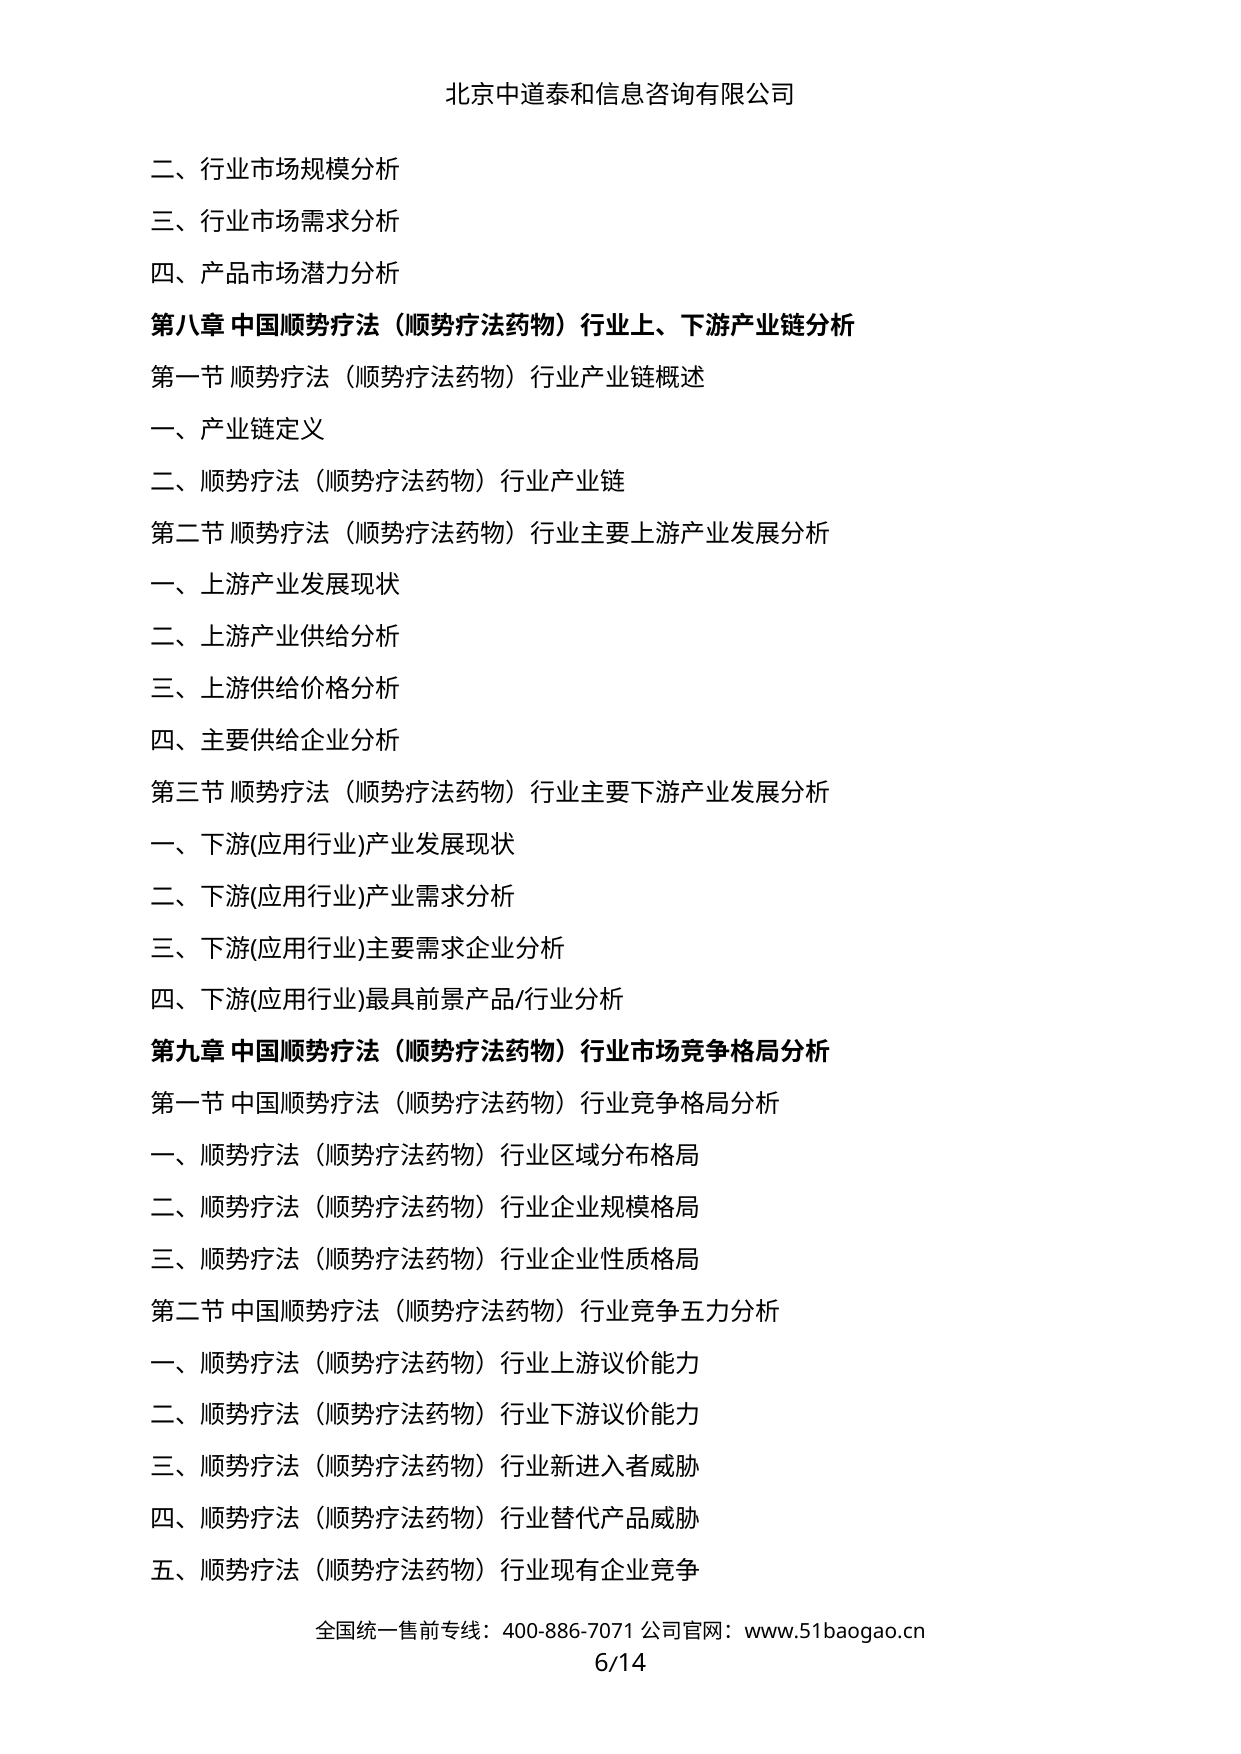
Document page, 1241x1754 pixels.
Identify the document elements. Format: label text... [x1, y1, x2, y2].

text 第二节 顺势疗法（顺势疗法药物）行业主要上游产业发展分析 [150, 513, 1090, 549]
text 三、行业市场需求分析 [150, 202, 1090, 238]
text 五、顺势疗法（顺势疗法药物）行业现有企业竞争 [150, 1551, 1090, 1587]
text 三、下游(应用行业)主要需求企业分析 [150, 928, 1090, 964]
text 三、顺势疗法（顺势疗法药物）行业企业性质格局 [150, 1239, 1090, 1276]
text 一、上游产业发展现状 [150, 565, 1090, 601]
text 第二节 中国顺势疗法（顺势疗法药物）行业竞争五力分析 [150, 1291, 1090, 1327]
text 四、下游(应用行业)最具前景产品/行业分析 [150, 980, 1090, 1016]
text 二、行业市场规模分析 [150, 150, 1090, 186]
text 第九章 中国顺势疗法（顺势疗法药物）行业市场竞争格局分析 [150, 1032, 1090, 1068]
text 四、产品市场潜力分析 [150, 254, 1090, 290]
text 一、顺势疗法（顺势疗法药物）行业上游议价能力 [150, 1343, 1090, 1379]
text 二、上游产业供给分析 [150, 617, 1090, 653]
text 四、顺势疗法（顺势疗法药物）行业替代产品威胁 [150, 1499, 1090, 1535]
text 二、顺势疗法（顺势疗法药物）行业下游议价能力 [150, 1395, 1090, 1431]
text 一、下游(应用行业)产业发展现状 [150, 824, 1090, 861]
text 二、下游(应用行业)产业需求分析 [150, 876, 1090, 912]
text 二、顺势疗法（顺势疗法药物）行业产业链 [150, 461, 1090, 497]
text 一、顺势疗法（顺势疗法药物）行业区域分布格局 [150, 1136, 1090, 1172]
text 二、顺势疗法（顺势疗法药物）行业企业规模格局 [150, 1187, 1090, 1224]
text 第三节 顺势疗法（顺势疗法药物）行业主要下游产业发展分析 [150, 772, 1090, 809]
text 四、主要供给企业分析 [150, 721, 1090, 757]
text 一、产业链定义 [150, 409, 1090, 446]
text 三、上游供给价格分析 [150, 669, 1090, 705]
text 三、顺势疗法（顺势疗法药物）行业新进入者威胁 [150, 1447, 1090, 1483]
text 第一节 顺势疗法（顺势疗法药物）行业产业链概述 [150, 357, 1090, 394]
text 第八章 中国顺势疗法（顺势疗法药物）行业上、下游产业链分析 [150, 306, 1090, 342]
text 第一节 中国顺势疗法（顺势疗法药物）行业竞争格局分析 [150, 1084, 1090, 1120]
